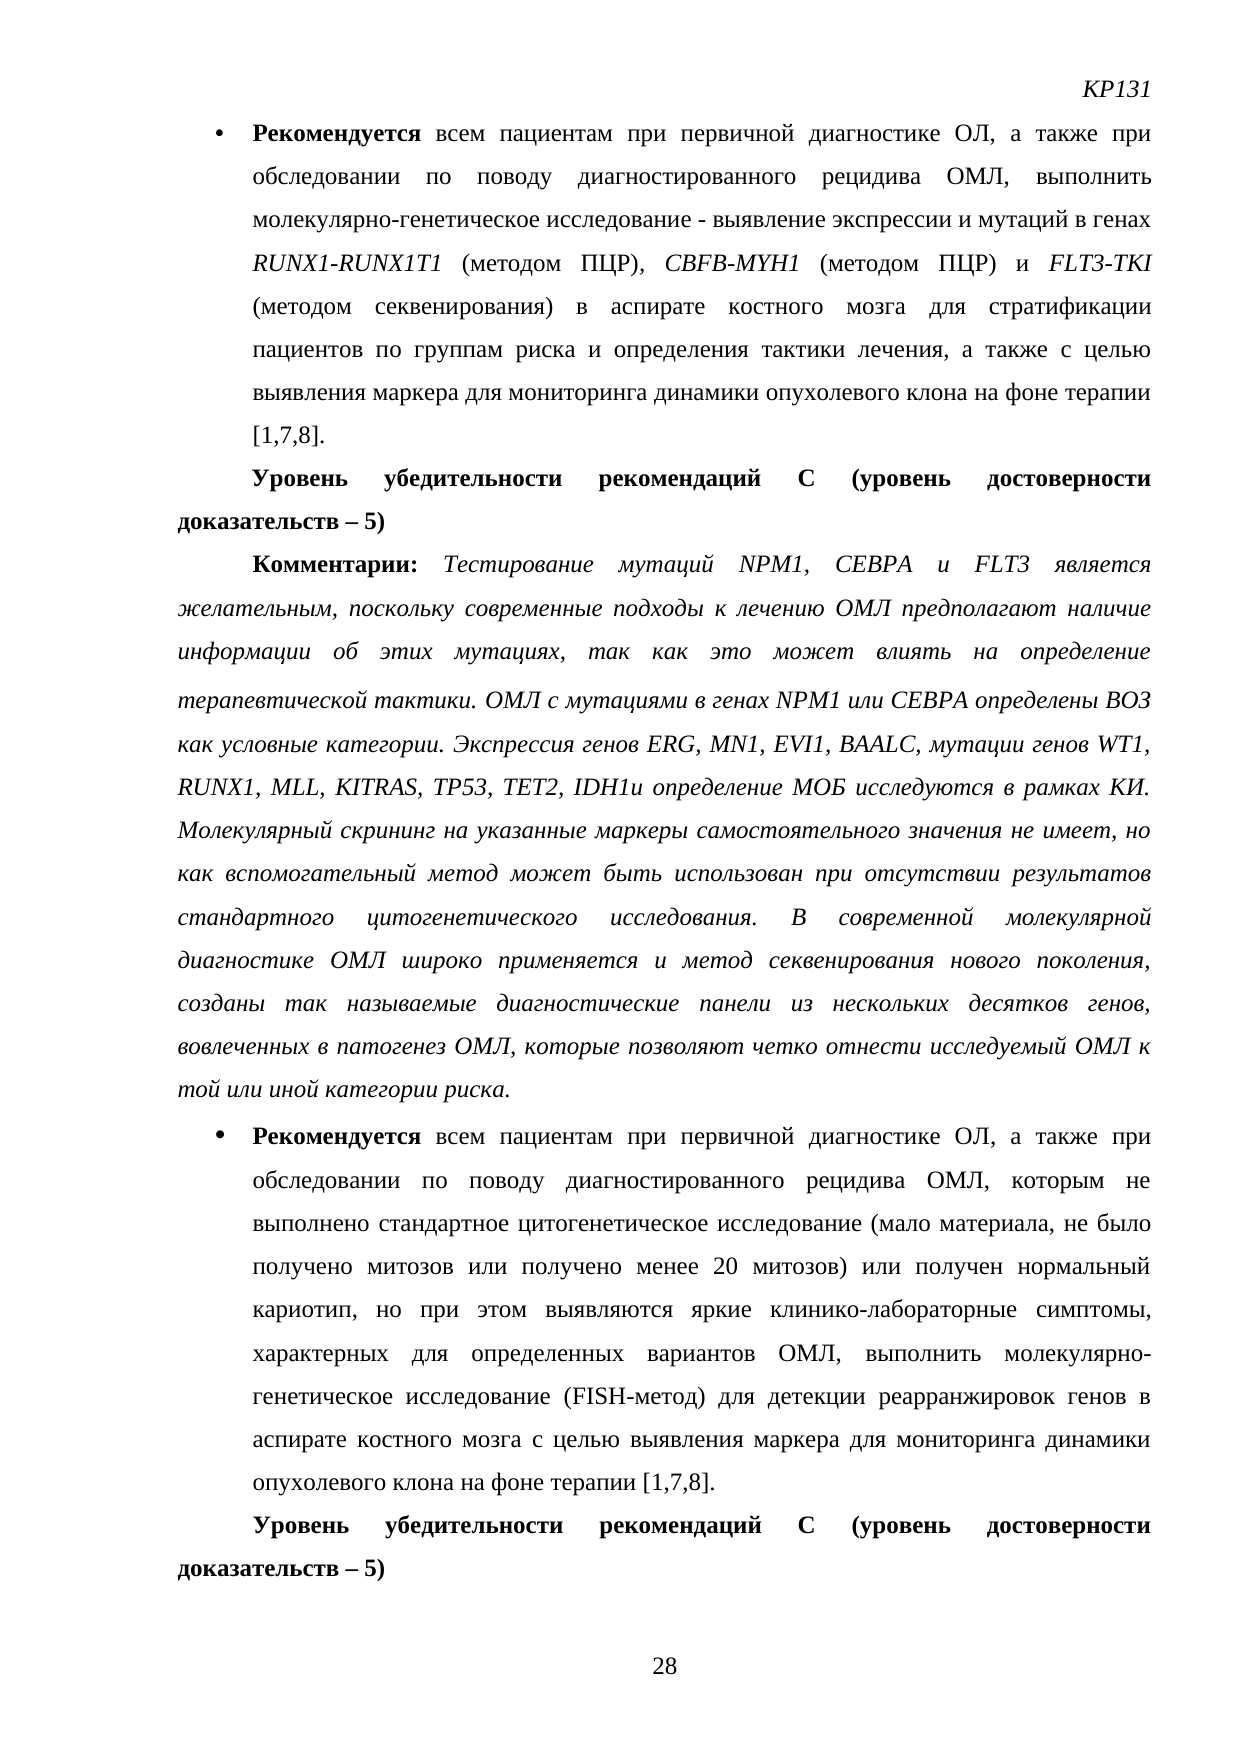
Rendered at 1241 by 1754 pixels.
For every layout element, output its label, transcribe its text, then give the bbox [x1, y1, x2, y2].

list Уровень убедительности рекомендаций С (уровень достоверности доказательств – 5) [177, 1510, 1152, 1582]
text Уровень убедительности рекомендаций С (уровень достоверности доказательств – 5) [177, 463, 1152, 535]
list Комментарии: Тестирование мутаций NPM1, CEBPA и FLT3 является желательным, поскольку современные подходы к лечению ОМЛ предполагают наличие информации об этих мутациях, так как это может влиять на определение терапевтической тактики. ОМЛ с мутациями в генах NPM1 или CEBPA определены ВОЗ как условные категории. Экспрессия генов ERG, MN1, EVI1, BAALC, мутации генов WT1, RUNX1, MLL, KITRAS, TP53, TET2, IDH1и определение МОБ исследуются в рамках КИ. Молекулярный скрининг на указанные маркеры самостоятельного значения не имеет, но как вспомогательный метод может быть использован при отсутствии результатов стандартного цитогенетического исследования. В современной молекулярной диагностике ОМЛ широко применяется и метод секвенирования нового поколения, созданы так называемые диагностические панели из нескольких десятков генов, вовлеченных в патогенез ОМЛ, которые позволяют четко отнести исследуемый ОМЛ к той или иной категории риска. [177, 549, 1152, 1103]
list Рекомендуется всем пациентам при первичной диагностике ОЛ, а также при обследовании по поводу диагностированного рецидива ОМЛ, выполнить молекулярно-генетическое исследование - выявление экспрессии и мутаций в генах RUNX1-RUNX1T1 (методом ПЦР), CBFB-MYH1 (методом ПЦР) и FLT3-TKI (методом секвенирования) в аспирате костного мозга для стратификации пациентов по группам риска и определения тактики лечения, а также с целью выявления маркера для мониторинга динамики опухолевого клона на фоне терапии [1,7,8]. [215, 118, 1152, 449]
list Рекомендуется всем пациентам при первичной диагностике ОЛ, а также при обследовании по поводу диагностированного рецидива ОМЛ, которым не выполнено стандартное цитогенетическое исследование (мало материала, не было получено митозов или получено менее 20 митозов) или получен нормальный кариотип, но при этом выявляются яркие клинико-лабораторные симптомы, характерных для определенных вариантов ОМЛ, выполнить молекулярно-генетическое исследование (FISH-метод) для детекции реарранжировок генов в аспирате костного мозга с целью выявления маркера для мониторинга динамики опухолевого клона на фоне терапии [1,7,8]. [215, 1117, 1152, 1496]
